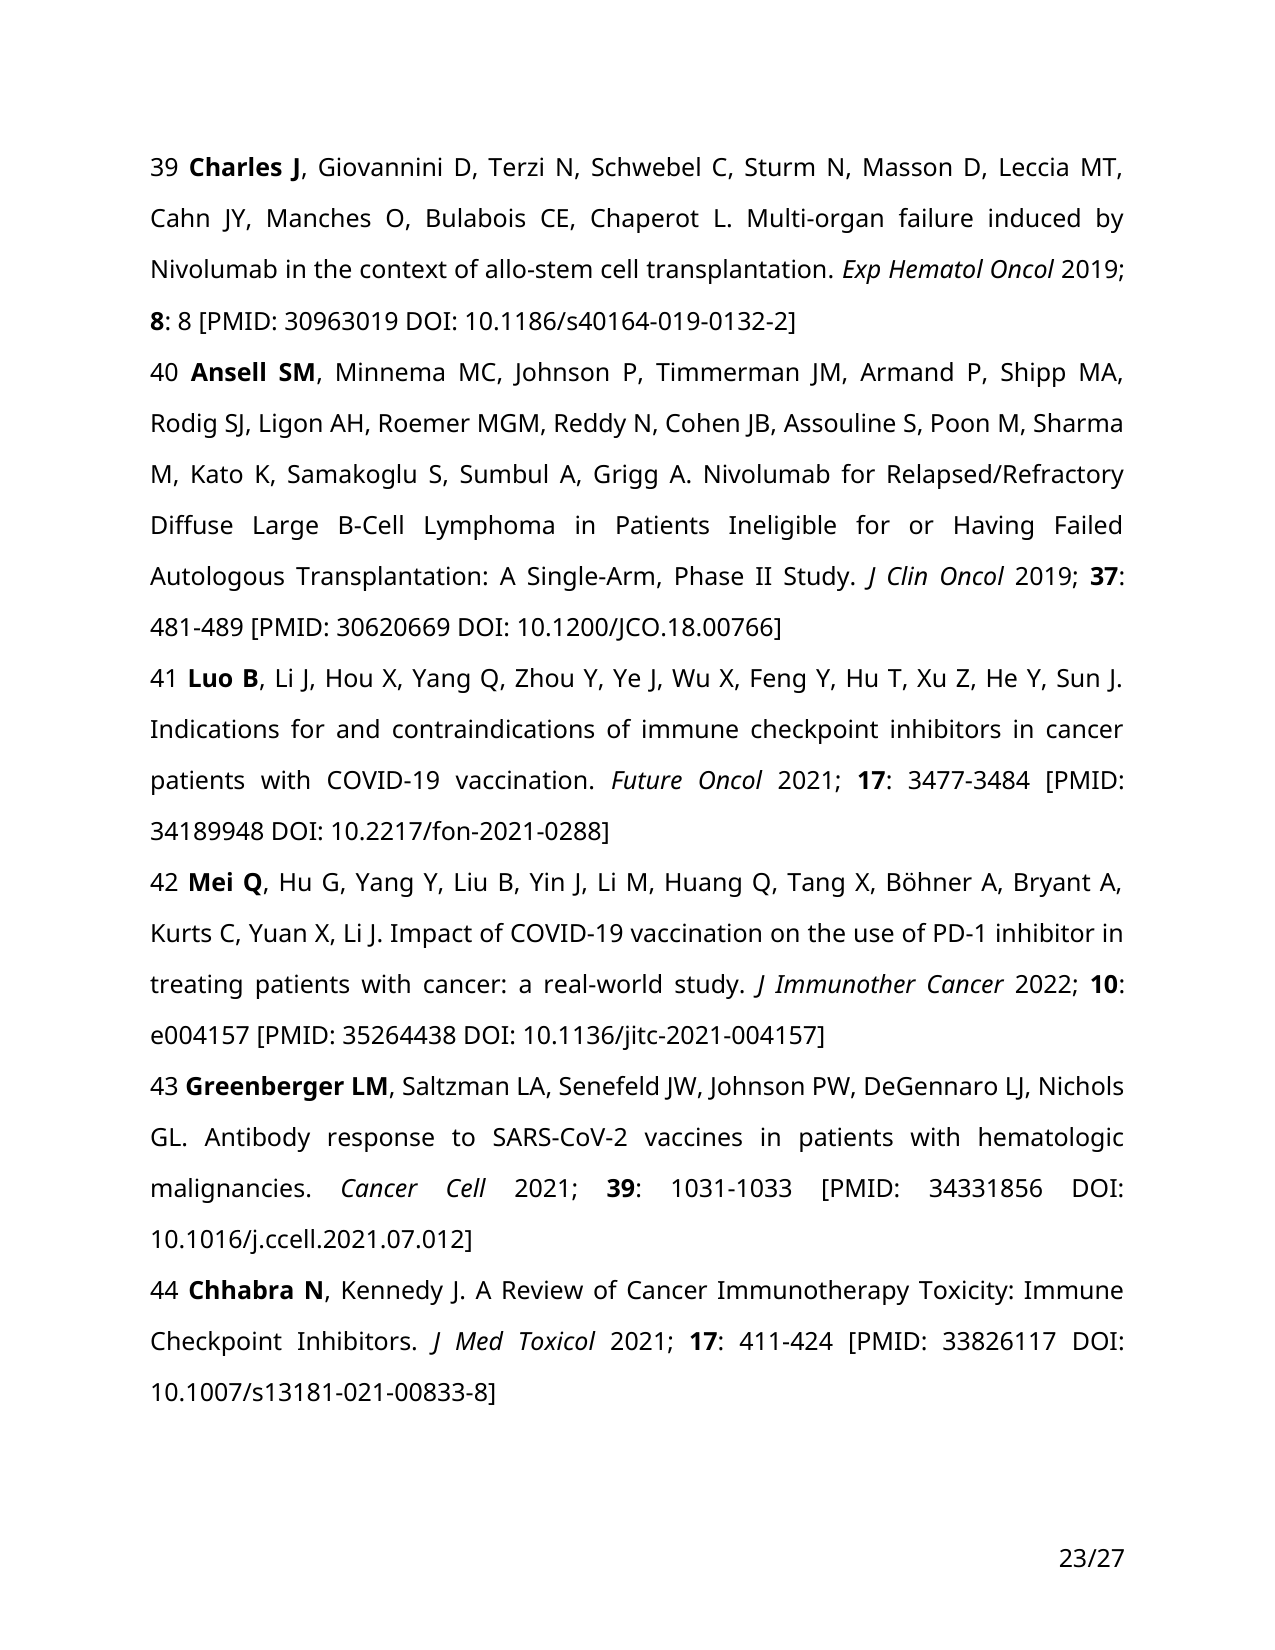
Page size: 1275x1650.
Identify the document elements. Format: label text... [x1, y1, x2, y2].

text 41 Luo B, Li J, Hou X, Yang Q, Zhou Y, Ye J, Wu X, Feng Y, Hu T, Xu Z, He Y, Sun J. Indications for and contraindications of immune checkpoint inhibitors in cancer patients with COVID-19 vaccination. Future Oncol 2021; 17: 3477-3484 [PMID: 34189948 DOI: 10.2217/fon-2021-0288] [150, 660, 1125, 848]
text 39 Charles J, Giovannini D, Terzi N, Schwebel C, Sturm N, Masson D, Leccia MT, Cahn JY, Manches O, Bulabois CE, Chaperot L. Multi-organ failure induced by Nivolumab in the context of allo-stem cell transplantation. Exp Hematol Oncol 2019; 8: 8 [PMID: 30963019 DOI: 10.1186/s40164-019-0132-2] [150, 150, 1125, 337]
text 43 Greenberger LM, Saltzman LA, Senefeld JW, Johnson PW, DeGennaro LJ, Nichols GL. Antibody response to SARS-CoV-2 vaccines in patients with hematologic malignancies. Cancer Cell 2021; 39: 1031-1033 [PMID: 34331856 DOI: 10.1016/j.ccell.2021.07.012] [150, 1069, 1125, 1256]
text 40 Ansell SM, Minnema MC, Johnson P, Timmerman JM, Armand P, Shipp MA, Rodig SJ, Ligon AH, Roemer MGM, Reddy N, Cohen JB, Assouline S, Poon M, Sharma M, Kato K, Samakoglu S, Sumbul A, Grigg A. Nivolumab for Relapsed/Refractory Diffuse Large B-Cell Lymphoma in Patients Ineligible for or Having Failed Autologous Transplantation: A Single-Arm, Phase II Study. J Clin Oncol 2019; 37: 481-489 [PMID: 30620669 DOI: 10.1200/JCO.18.00766] [150, 354, 1125, 643]
text 44 Chhabra N, Kennedy J. A Review of Cancer Immunotherapy Toxicity: Immune Checkpoint Inhibitors. J Med Toxicol 2021; 17: 411-424 [PMID: 33826117 DOI: 10.1007/s13181-021-00833-8] [150, 1273, 1125, 1409]
text 42 Mei Q, Hu G, Yang Y, Liu B, Yin J, Li M, Huang Q, Tang X, Böhner A, Bryant A, Kurts C, Yuan X, Li J. Impact of COVID-19 vaccination on the use of PD-1 inhibitor in treating patients with cancer: a real-world study. J Immunother Cancer 2022; 10: e004157 [PMID: 35264438 DOI: 10.1136/jitc-2021-004157] [150, 864, 1125, 1052]
